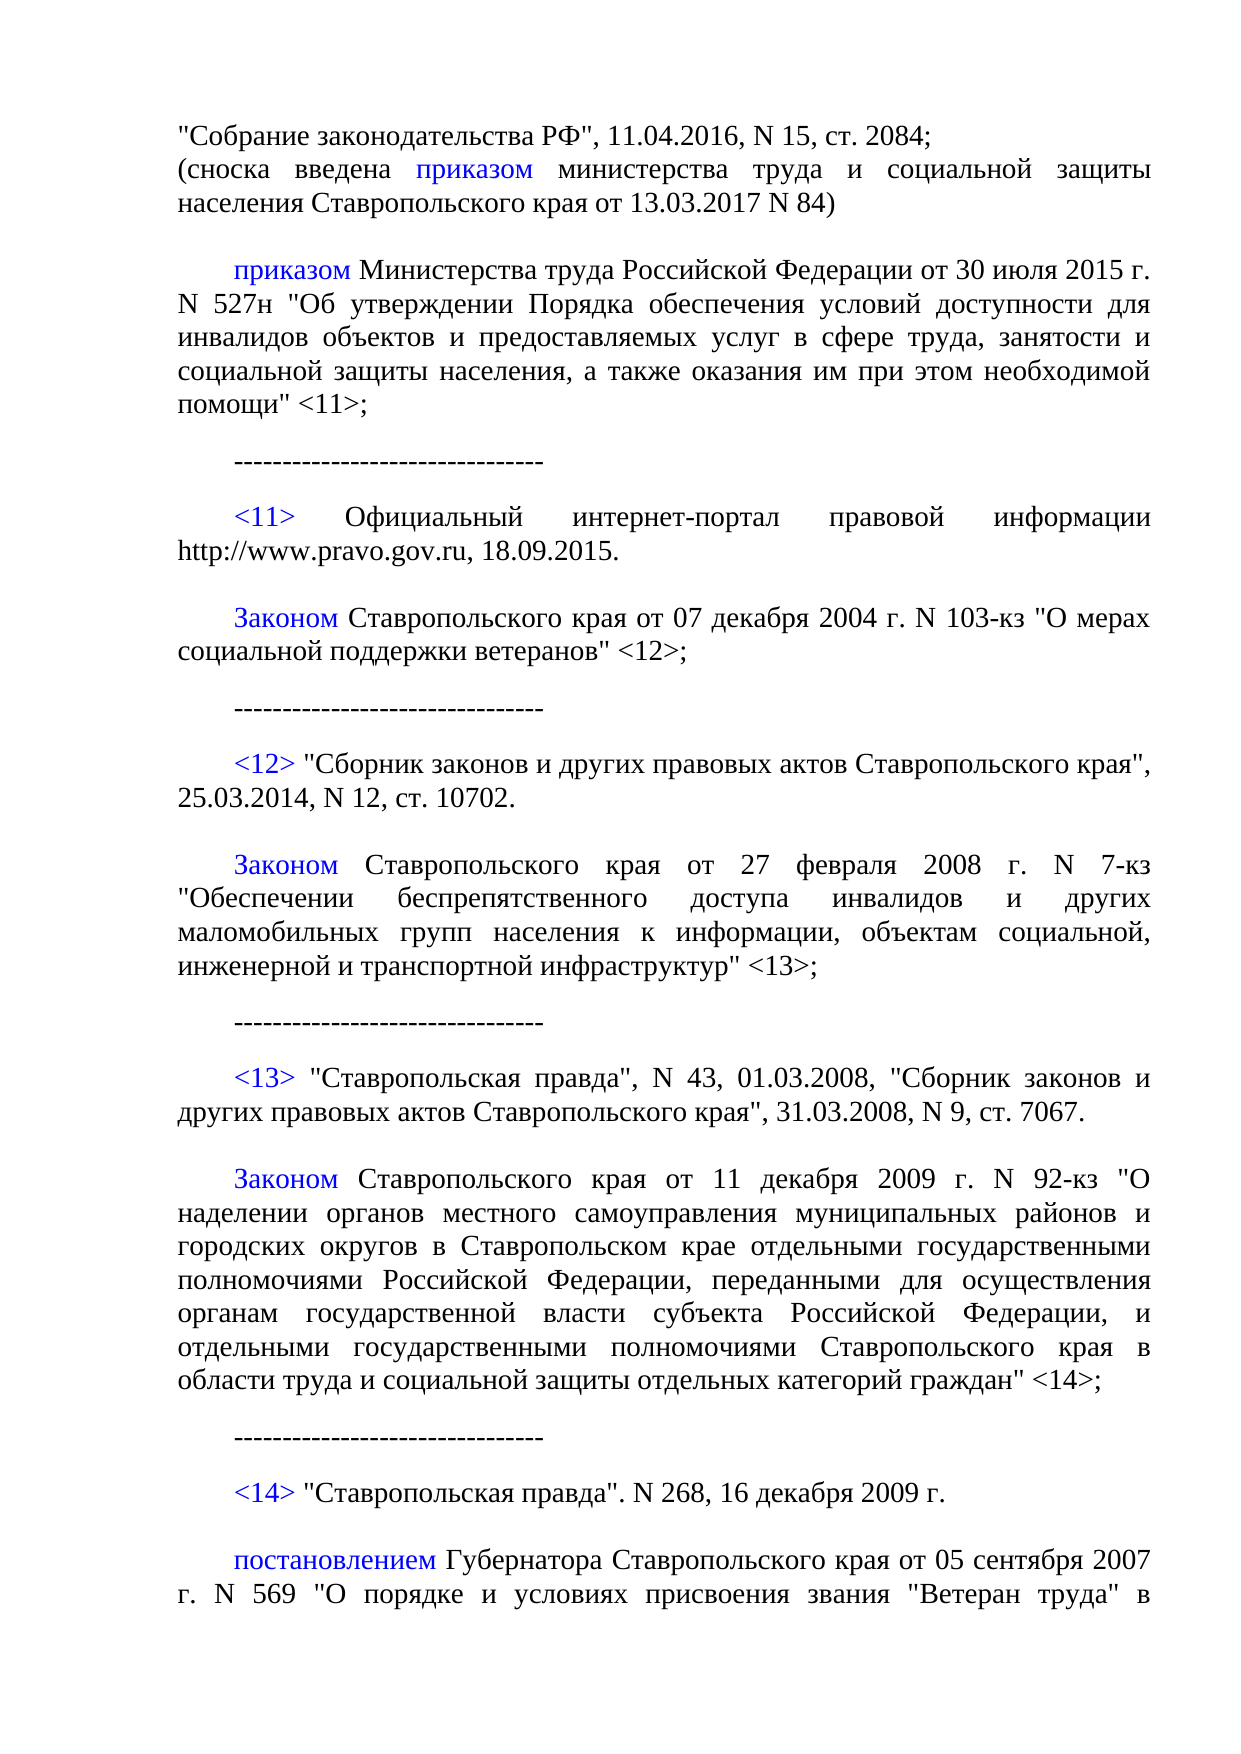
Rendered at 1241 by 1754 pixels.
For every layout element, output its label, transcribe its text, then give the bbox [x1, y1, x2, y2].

text Законом Ставропольского края от 27 февраля 2008 г. N 7-кз "Обеспечении беспрепятственного доступа инвалидов и других маломобильных групп населения к информации, объектам социальной, инженерной и транспортной инфраструктур" <13>; [177, 847, 1152, 981]
text -------------------------------- [177, 443, 1152, 476]
text -------------------------------- [177, 1004, 1152, 1038]
text -------------------------------- [177, 1419, 1152, 1452]
text Законом Ставропольского края от 11 декабря 2009 г. N 92-кз "О наделении органов местного самоуправления муниципальных районов и городских округов в Ставропольском крае отдельными государственными полномочиями Российской Федерации, переданными для осуществления органам государственной власти субъекта Российской Федерации, и отдельными государственными полномочиями Ставропольского края в области труда и социальной защиты отдельных категорий граждан" <14>; [177, 1161, 1152, 1396]
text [177, 1542, 1152, 1609]
text <11> Официальный интернет-портал правовой информации http://www.pravo.gov.ru, 18.09.2015. [177, 499, 1152, 566]
text -------------------------------- [177, 690, 1152, 723]
text <14> "Ставропольская правда". N 268, 16 декабря 2009 г. [177, 1475, 1152, 1509]
text приказом Министерства труда Российской Федерации от 30 июля 2015 г. N 527н "Об утверждении Порядка обеспечения условий доступности для инвалидов объектов и предоставляемых услуг в сфере труда, занятости и социальной защиты населения, а также оказания им при этом необходимой помощи" <11>; [177, 252, 1152, 420]
text Законом Ставропольского края от 07 декабря 2004 г. N 103-кз "О мерах социальной поддержки ветеранов" <12>; [177, 600, 1152, 667]
text (сноска введена приказом министерства труда и социальной защиты населения Ставропольского края от 13.03.2017 N 84) [177, 152, 1152, 219]
text <12> "Сборник законов и других правовых актов Ставропольского края", 25.03.2014, N 12, ст. 10702. [177, 746, 1152, 813]
text <13> "Ставропольская правда", N 43, 01.03.2008, "Сборник законов и других правовых актов Ставропольского края", 31.03.2008, N 9, ст. 7067. [177, 1061, 1152, 1128]
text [177, 118, 1152, 152]
